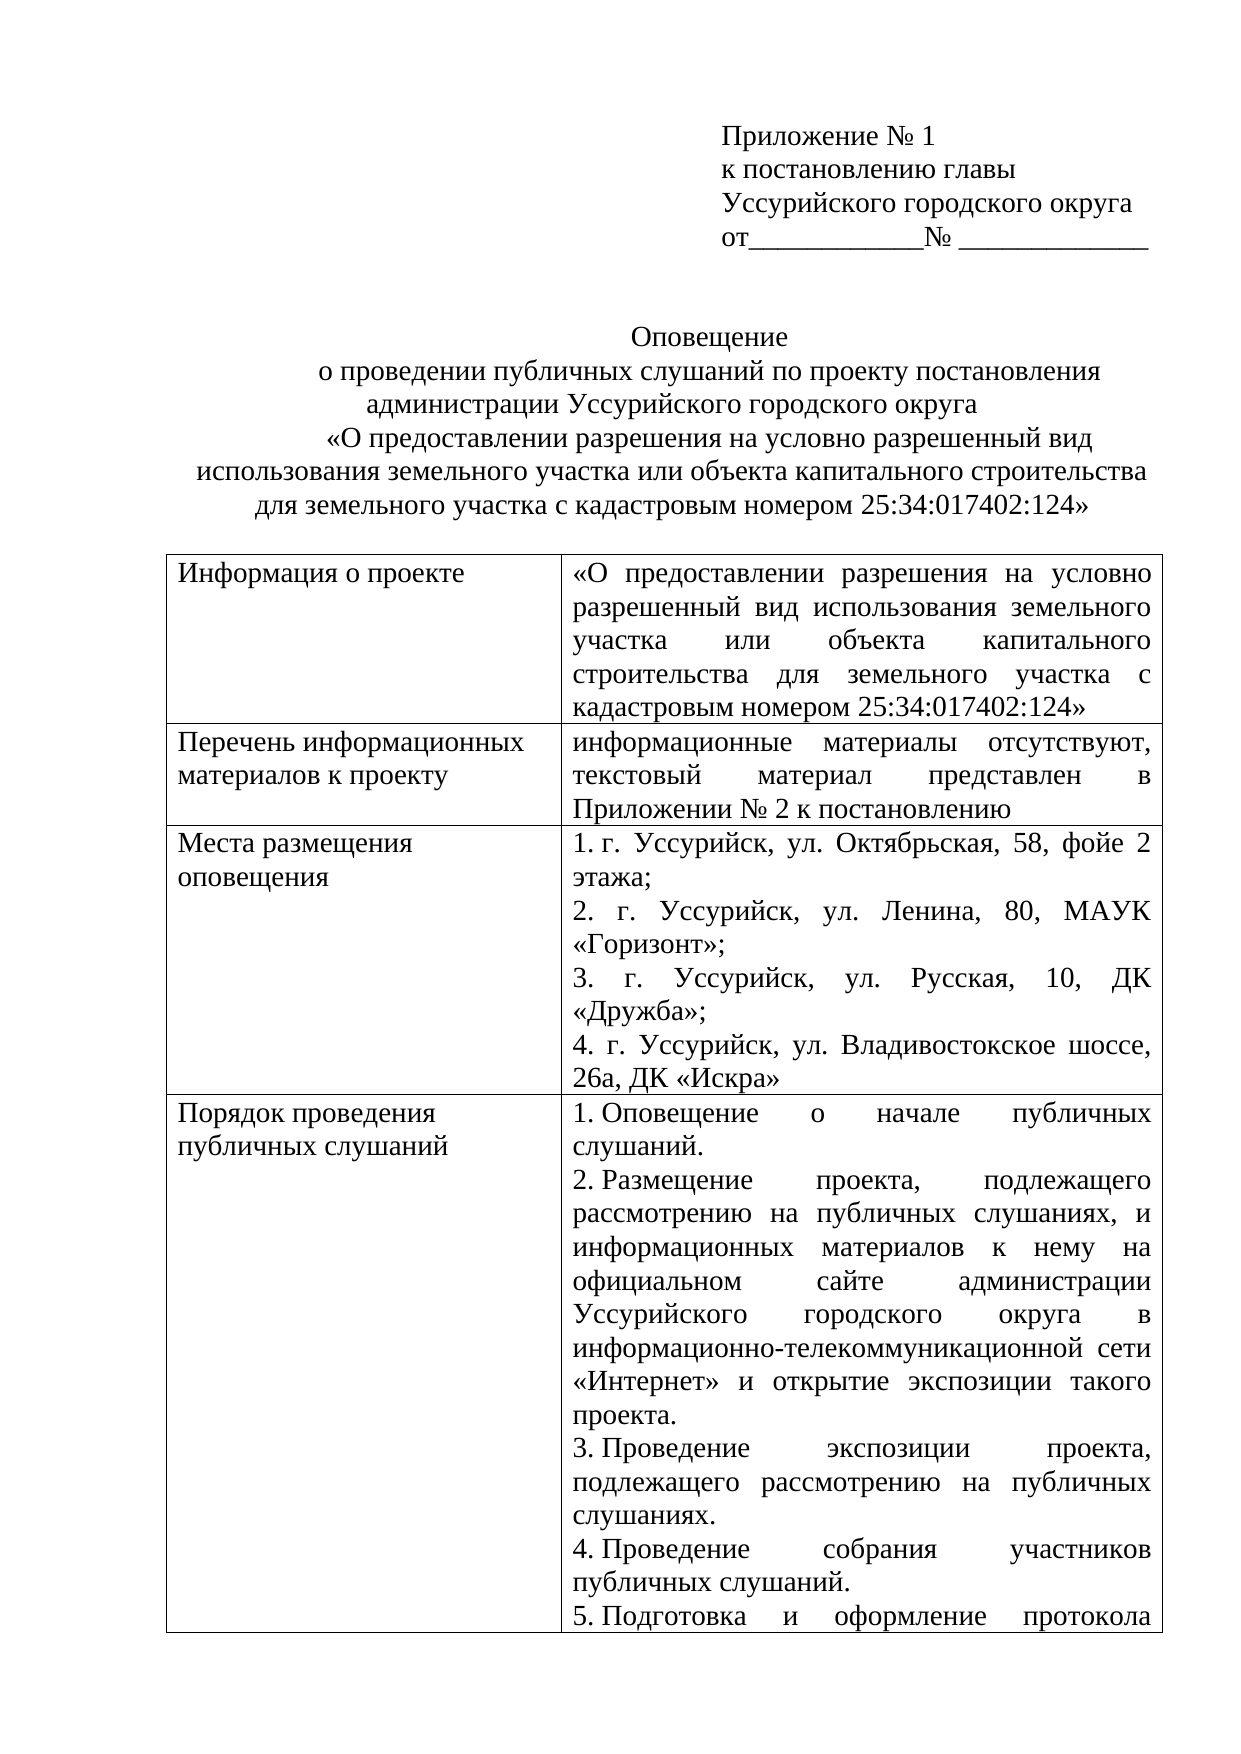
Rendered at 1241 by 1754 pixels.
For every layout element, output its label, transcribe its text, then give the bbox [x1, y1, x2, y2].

table_cell информационные материалы отсутствуют, текстовый материал представлен в Приложении № 2 к постановлению [562, 724, 1162, 824]
table_cell Места размещения оповещения [167, 826, 561, 1094]
table_cell Перечень информационных материалов к проекту [167, 724, 561, 824]
text «О предоставлении разрешения на условно разрешенный вид использования земельного участка или объекта капитального строительства для земельного участка с кадастровым номером 25:34:017402:124» [177, 420, 1167, 521]
text к постановлению главы Уссурийского городского округа от____________№ _____________ [721, 152, 1167, 252]
text Приложение № 1 [721, 118, 1167, 152]
text Оповещение [177, 319, 1167, 353]
text о проведении публичных слушаний по проекту постановления администрации Уссурийского городского округа [177, 353, 1167, 420]
table_cell 1. г. Уссурийск, ул. Октябрьская, 58, фойе 2 этажа; 2. г. Уссурийск, ул. Ленина, 80, МАУК «Горизонт»; 3. г. Уссурийск, ул. Русская, 10, ДК «Дружба»; 4. г. Уссурийск, ул. Владивостокское шоссе, 26а, ДК «Искра» [562, 826, 1162, 1094]
table_header Информация о проекте [167, 555, 561, 723]
table_header «О предоставлении разрешения на условно разрешенный вид использования земельного участка или объекта капитального строительства для земельного участка с кадастровым номером 25:34:017402:124» [562, 555, 1162, 723]
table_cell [562, 1095, 1162, 1632]
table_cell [167, 1095, 561, 1632]
